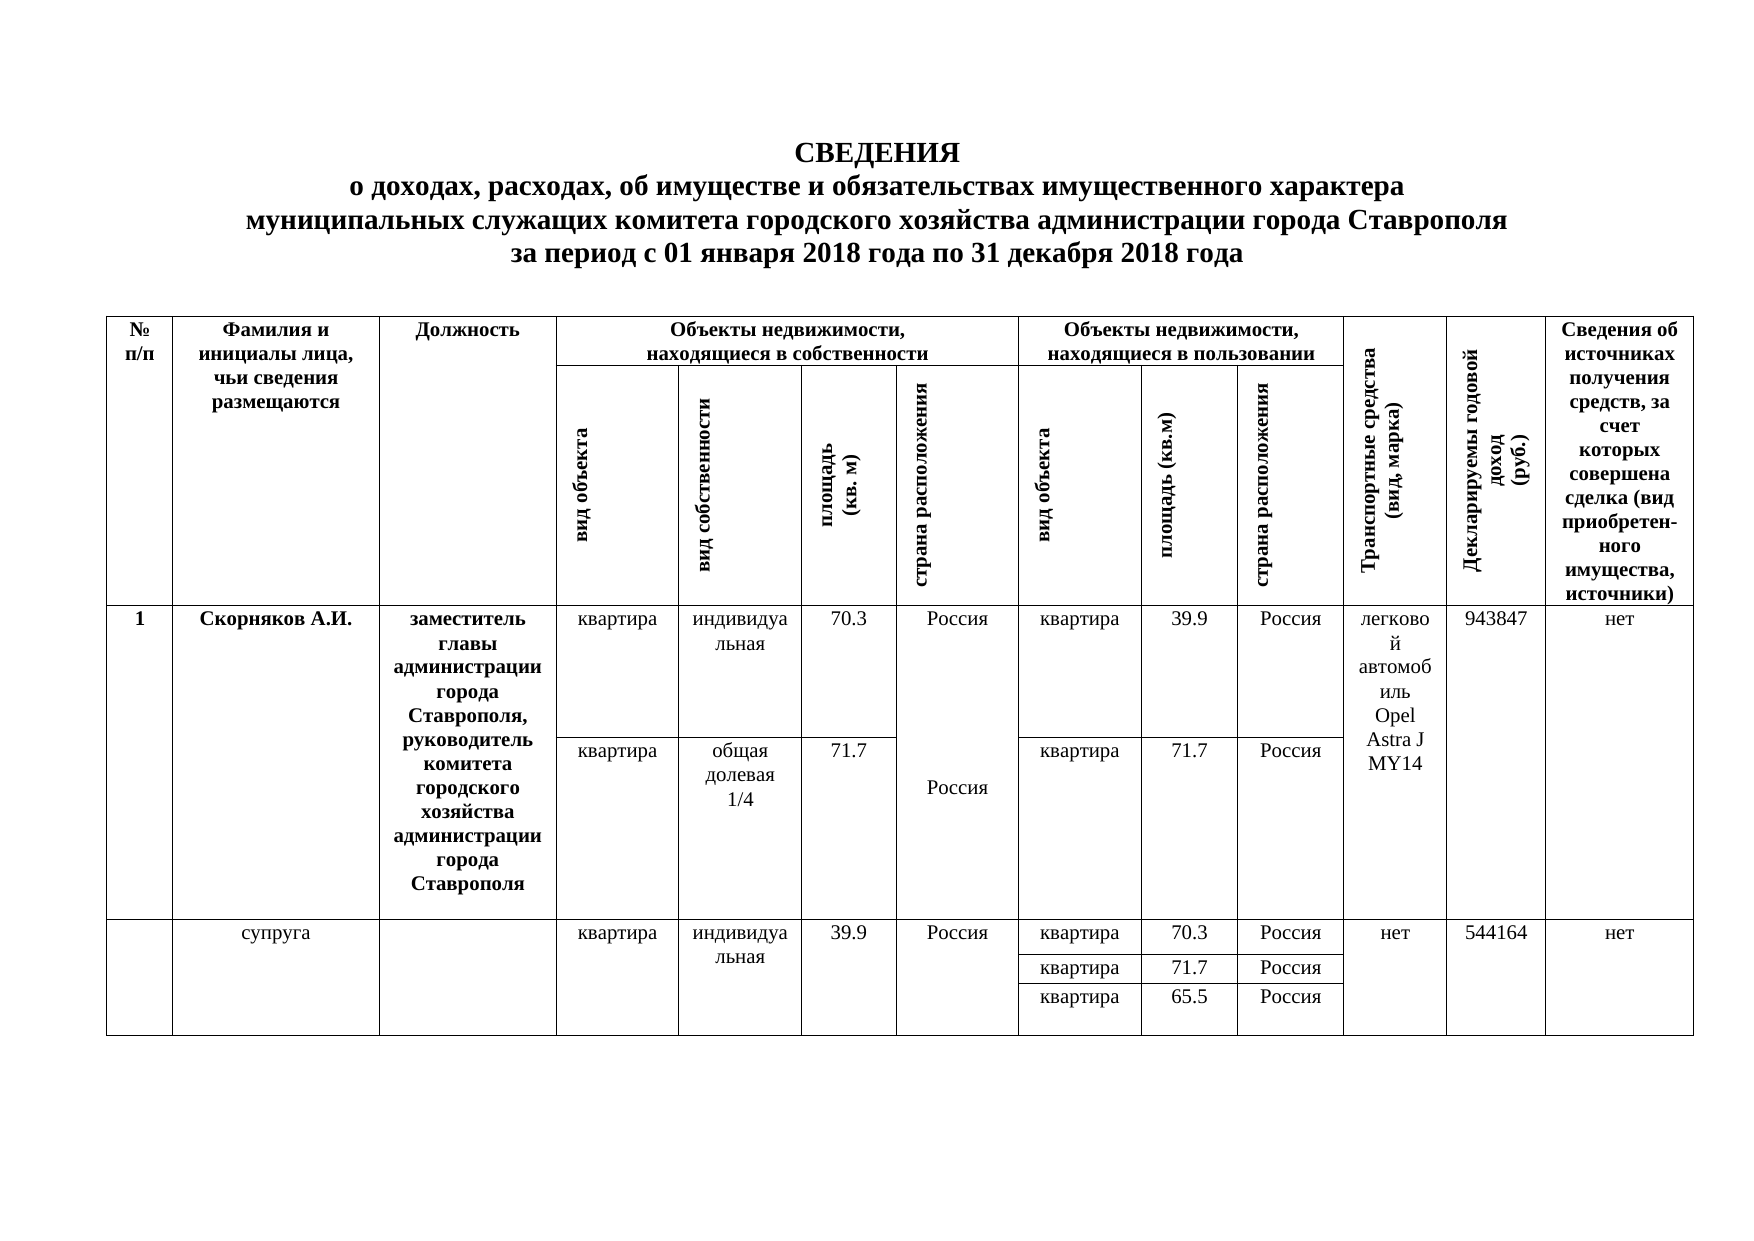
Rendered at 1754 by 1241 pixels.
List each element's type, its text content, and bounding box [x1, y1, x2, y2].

table_cell заместитель главы администрации города Ставрополя, руководитель комитета городского хозяйства администрации города Ставрополя [380, 606, 556, 919]
table_header Декларируемы годовой доход (руб.) [1447, 317, 1545, 605]
table_cell 39.9 [1142, 606, 1237, 737]
table_cell 39.9 [802, 920, 896, 1034]
table_cell общая долевая 1/4 [679, 738, 801, 919]
table_cell нет [1344, 920, 1446, 1034]
table_cell площадь (кв.м) [1142, 366, 1237, 605]
text СВЕДЕНИЯ [118, 135, 1636, 168]
text муниципальных служащих комитета городского хозяйства администрации города Ставрополя [118, 202, 1636, 236]
table_cell 71.7 [1142, 738, 1237, 919]
table_header № п/п [107, 317, 172, 605]
table_cell [107, 920, 172, 1034]
table_cell квартира [557, 738, 678, 919]
table_cell индивидуальная [679, 920, 801, 1034]
table_cell квартира [1019, 738, 1141, 919]
table_cell квартира [557, 920, 678, 1034]
table_cell страна расположения [897, 366, 1018, 605]
table_cell 544164 [1447, 920, 1545, 1034]
table_header Транспортные средства (вид, марка) [1344, 317, 1446, 605]
table_cell нет [1546, 920, 1693, 1034]
text о доходах, расходах, об имуществе и обязательствах имущественного характера [118, 168, 1636, 202]
table_cell 943847 [1447, 606, 1545, 919]
table_cell квартира [1019, 606, 1141, 737]
table_cell 70.3 [1142, 920, 1237, 954]
table_cell Россия Россия [897, 606, 1018, 919]
table_cell площадь (кв. м) [802, 366, 896, 605]
table_cell вид собственности [679, 366, 801, 605]
table_cell нет [1546, 606, 1693, 919]
table_cell [380, 920, 556, 1034]
table_cell Россия [897, 920, 1018, 1034]
table_cell 71.7 [802, 738, 896, 919]
table_cell 1 [107, 606, 172, 919]
table_header Фамилия и инициалы лица, чьи сведения размещаются [173, 317, 379, 605]
table_cell 70.3 [802, 606, 896, 737]
table_cell Скорняков А.И. [173, 606, 379, 919]
table_cell легковой автомобиль Opel Astra J MY14 [1344, 606, 1446, 919]
table_header Сведения об источниках получения средств, за счет которых совершена сделка (вид приобретен-ного имущества, источники) [1546, 317, 1693, 605]
table_cell индивидуальная [679, 606, 801, 737]
table_cell квартира [557, 606, 678, 737]
text за период с 01 января 2018 года по 31 декабря 2018 года [118, 236, 1636, 269]
table_cell Россия [1238, 984, 1343, 1034]
table_cell супруга [173, 920, 379, 1034]
table_header Объекты недвижимости, находящиеся в собственности [557, 317, 1018, 365]
table_cell 71.7 [1142, 955, 1237, 983]
table_cell 65.5 [1142, 984, 1237, 1034]
table_cell Россия [1238, 606, 1343, 737]
table_cell квартира [1019, 920, 1141, 954]
table_cell Россия [1238, 920, 1343, 954]
table_cell Россия [1238, 738, 1343, 919]
table_cell вид объекта [557, 366, 678, 605]
table_cell вид объекта [1019, 366, 1141, 605]
table_cell Россия [1238, 955, 1343, 983]
table_cell страна расположения [1238, 366, 1343, 605]
table_header Объекты недвижимости, находящиеся в пользовании [1019, 317, 1343, 365]
table_header Должность [380, 317, 556, 605]
table_cell квартира [1019, 955, 1141, 983]
table_cell квартира [1019, 984, 1141, 1034]
